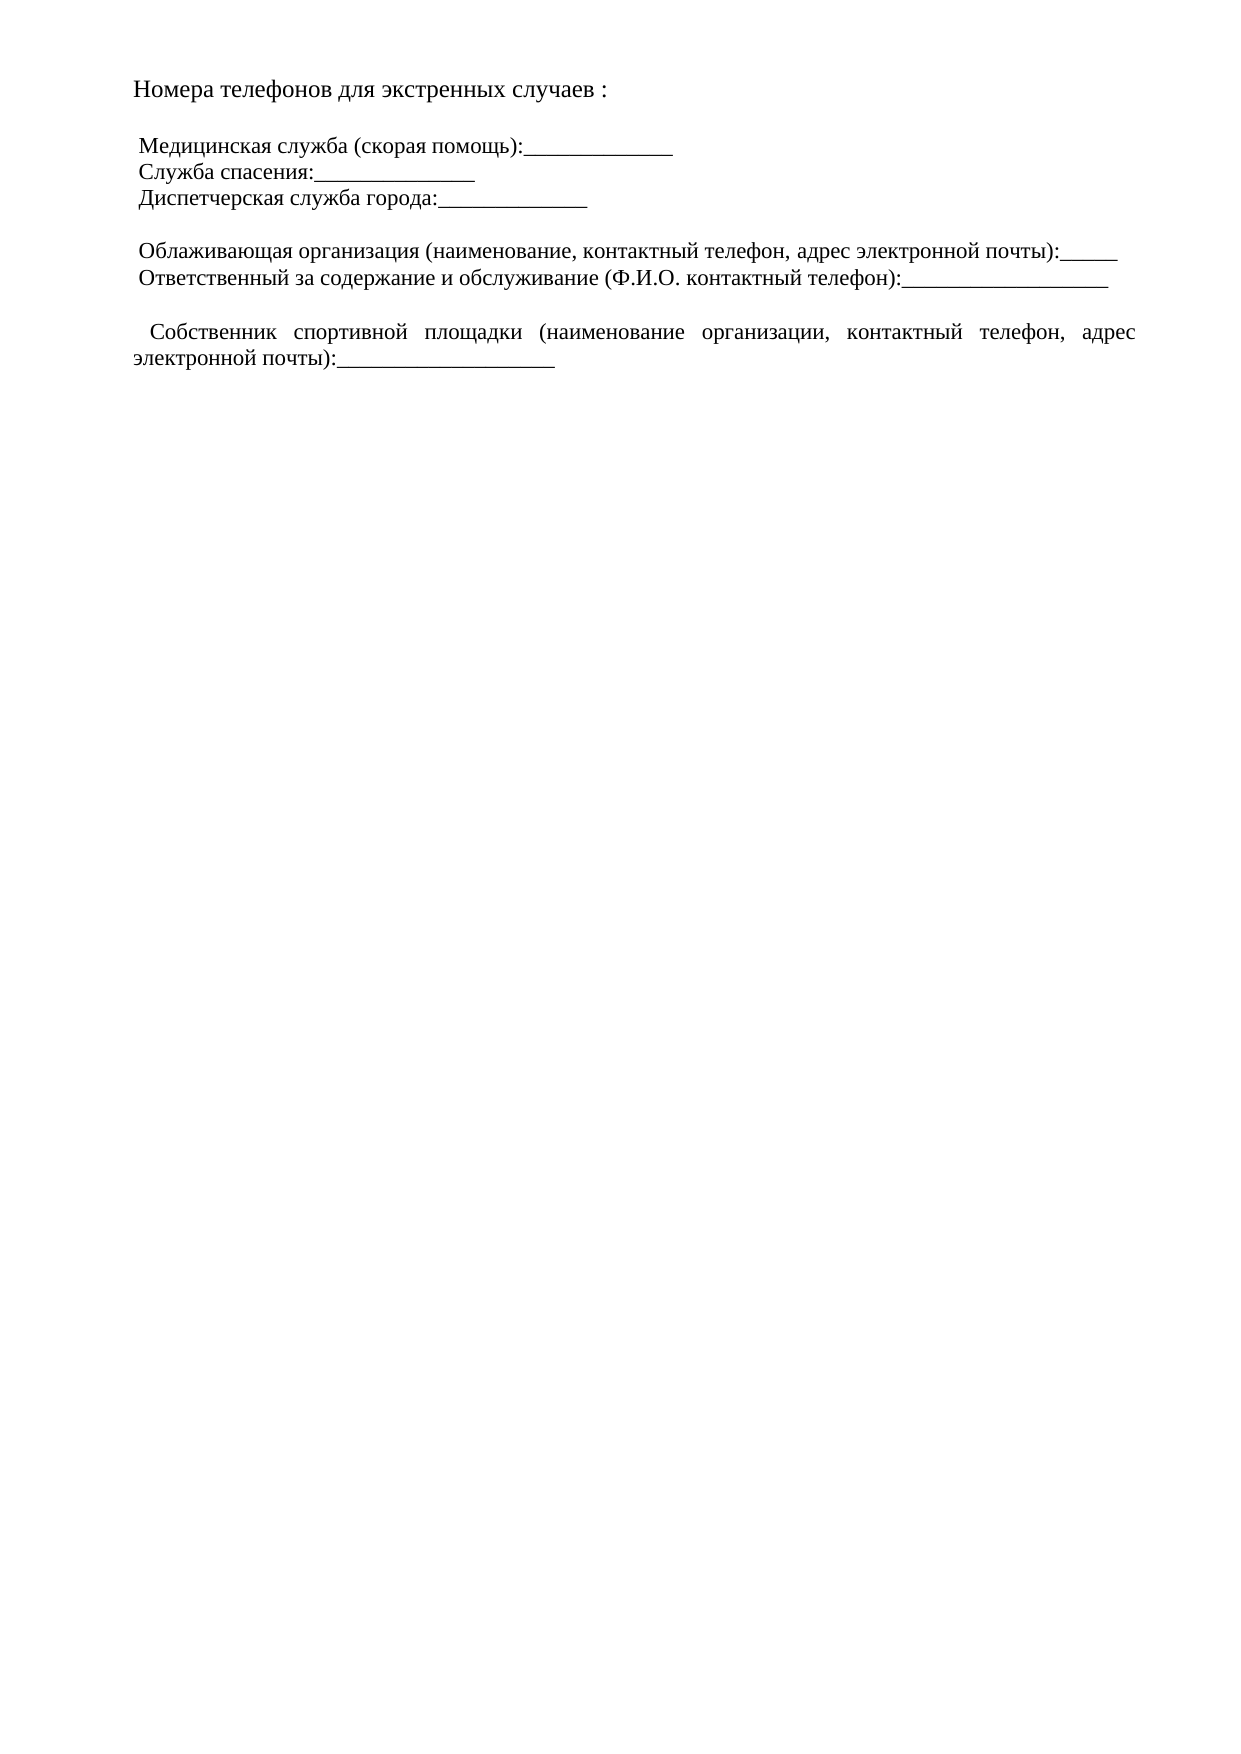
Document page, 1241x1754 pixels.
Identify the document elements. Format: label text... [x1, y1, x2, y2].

text Облаживающая организация (наименование, контактный телефон, адрес электронной почты):_____ [133, 237, 1137, 263]
text Ответственный за содержание и обслуживание (Ф.И.О. контактный телефон):__________________ [133, 263, 1137, 290]
text Служба спасения:______________ [133, 158, 1137, 184]
text Медицинская служба (скорая помощь):_____________ [133, 132, 1137, 158]
text Номера телефонов для экстренных случаев : [133, 74, 1137, 103]
text Собственник спортивной площадки (наименование организации, контактный телефон, адрес электронной почты):___________________ [133, 318, 1137, 371]
text Диспетчерская служба города:_____________ [133, 184, 1137, 211]
